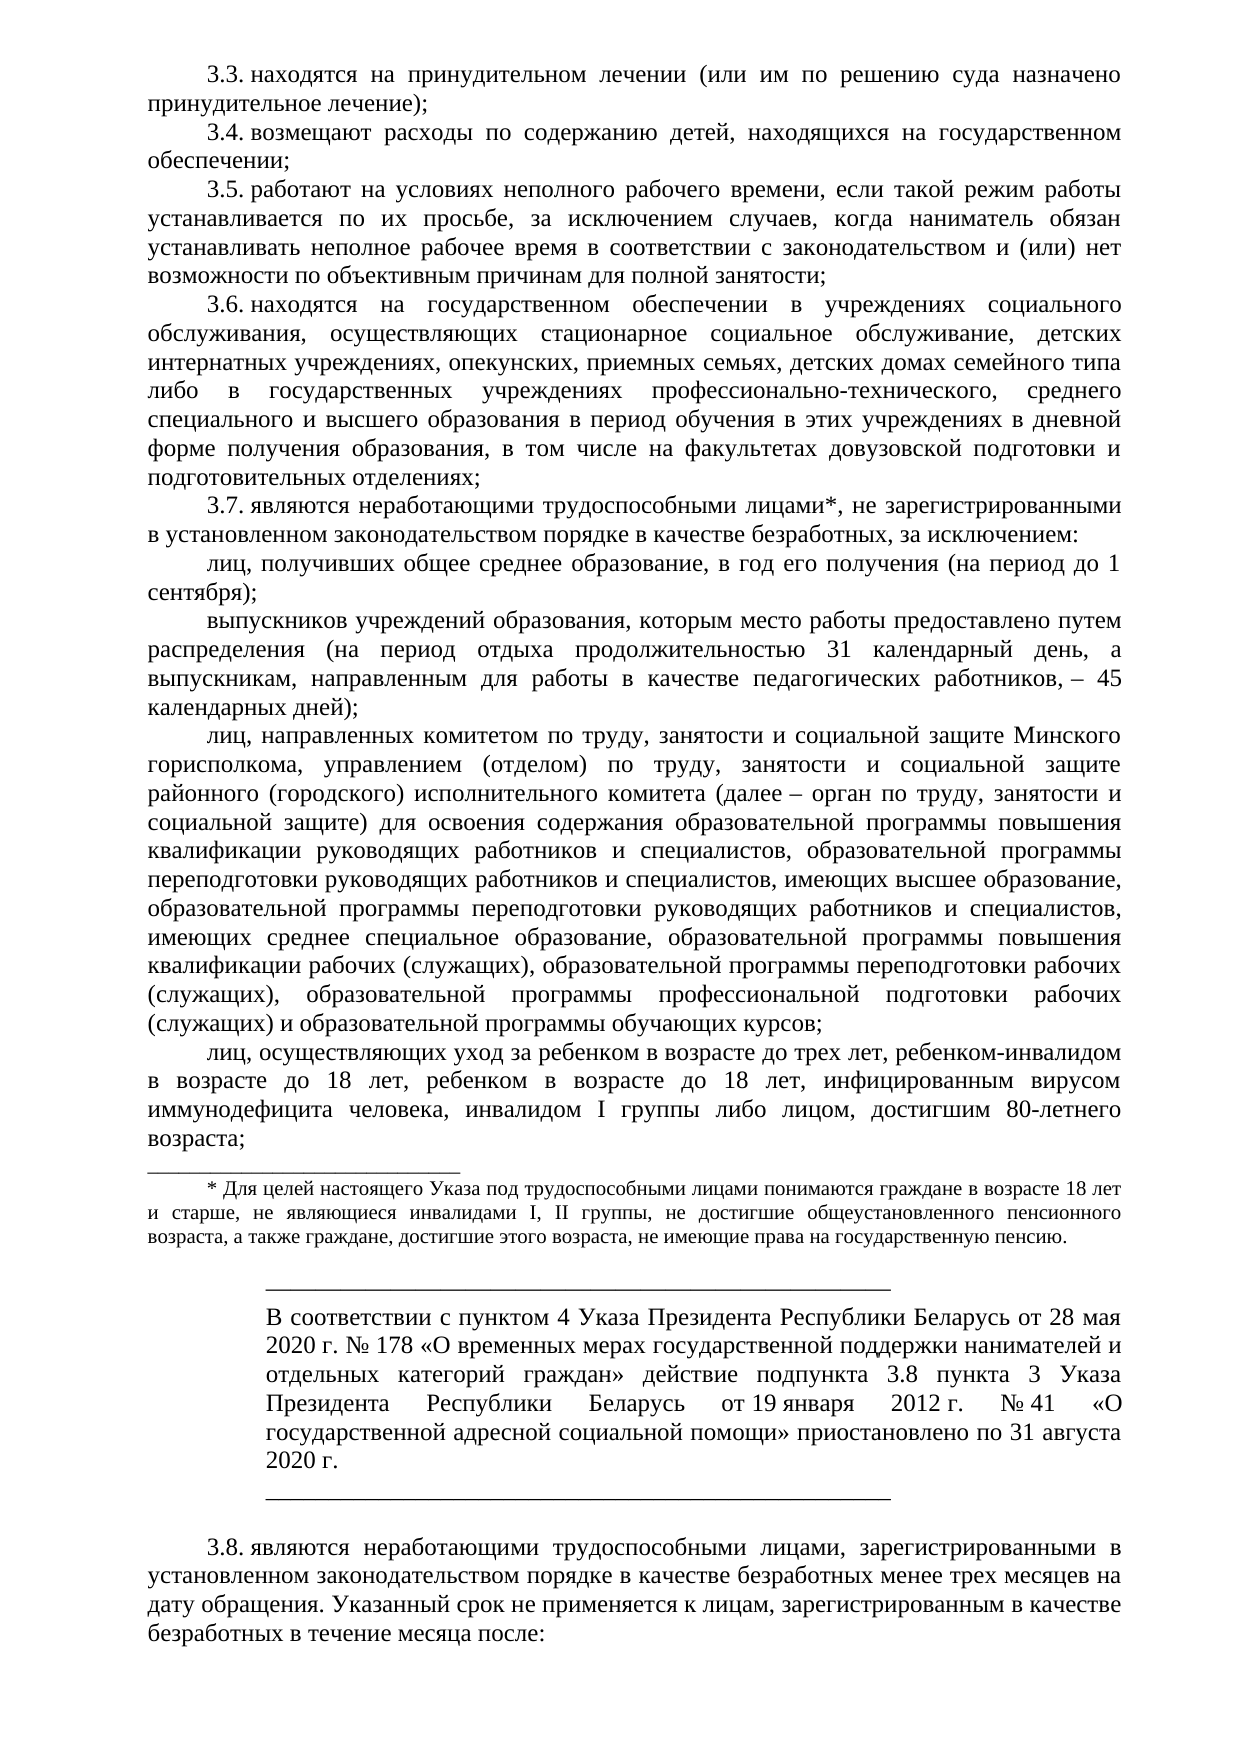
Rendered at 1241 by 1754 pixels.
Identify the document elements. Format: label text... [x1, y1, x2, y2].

text ————————————————————————— [266, 1273, 1122, 1302]
text ______________________________ [147, 1152, 1122, 1176]
text 3.6. находятся на государственном обеспечении в учреждениях социального обслуживания, осуществляющих стационарное социальное обслуживание, детских интернатных учреждениях, опекунских, приемных семьях, детских домах семейного типа либо в государственных учреждениях профессионально-технического, среднего специального и высшего образования в период обучения в этих учреждениях в дневной форме получения образования, в том числе на факультетах довузовской подготовки и подготовительных отделениях; [147, 289, 1122, 490]
text 3.5. работают на условиях неполного рабочего времени, если такой режим работы устанавливается по их просьбе, за исключением случаев, когда наниматель обязан устанавливать неполное рабочее время в соответствии с законодательством и (или) нет возможности по объективным причинам для полной занятости; [147, 174, 1122, 289]
text * Для целей настоящего Указа под трудоспособными лицами понимаются граждане в возрасте 18 лет и старше, не являющиеся инвалидами I, II группы, не достигшие общеустановленного пенсионного возраста, а также граждане, достигшие этого возраста, не имеющие права на государственную пенсию. [147, 1176, 1122, 1248]
text 3.4. возмещают расходы по содержанию детей, находящихся на государственном обеспечении; [147, 117, 1122, 174]
text лиц, получивших общее среднее образование, в год его получения (на период до 1 сентября); [147, 548, 1122, 605]
text лиц, осуществляющих уход за ребенком в возрасте до трех лет, ребенком-инвалидом в возрасте до 18 лет, ребенком в возрасте до 18 лет, инфицированным вирусом иммунодефицита человека, инвалидом I группы либо лицом, достигшим 80-летнего возраста; [147, 1037, 1122, 1152]
text выпускников учреждений образования, которым место работы предоставлено путем распределения (на период отдыха продолжительностью 31 календарный день, а выпускникам, направленным для работы в качестве педагогических работников, – 45 календарных дней); [147, 605, 1122, 720]
text В соответствии с пунктом 4 Указа Президента Республики Беларусь от 28 мая 2020 г. № 178 «О временных мерах государственной поддержки нанимателей и отдельных категорий граждан» действие подпункта 3.8 пункта 3 Указа Президента Республики Беларусь от 19 января 2012 г. № 41 «О государственной адресной социальной помощи» приостановлено по 31 августа 2020 г. [266, 1302, 1122, 1474]
text лиц, направленных комитетом по труду, занятости и социальной защите Минского горисполкома, управлением (отделом) по труду, занятости и социальной защите районного (городского) исполнительного комитета (далее – орган по труду, занятости и социальной защите) для освоения содержания образовательной программы повышения квалификации руководящих работников и специалистов, образовательной программы переподготовки руководящих работников и специалистов, имеющих высшее образование, образовательной программы переподготовки руководящих работников и специалистов, имеющих среднее специальное образование, образовательной программы повышения квалификации рабочих (служащих), образовательной программы переподготовки рабочих (служащих), образовательной программы профессиональной подготовки рабочих (служащих) и образовательной программы обучающих курсов; [147, 720, 1122, 1037]
text __________________________________________________ [266, 1474, 1122, 1503]
text 3.3. находятся на принудительном лечении (или им по решению суда назначено принудительное лечение); [147, 59, 1122, 117]
text 3.8. являются неработающими трудоспособными лицами, зарегистрированными в установленном законодательством порядке в качестве безработных менее трех месяцев на дату обращения. Указанный срок не применяется к лицам, зарегистрированным в качестве безработных в течение месяца после: [147, 1532, 1122, 1647]
text 3.7. являются неработающими трудоспособными лицами*, не зарегистрированными в установленном законодательством порядке в качестве безработных, за исключением: [147, 490, 1122, 548]
